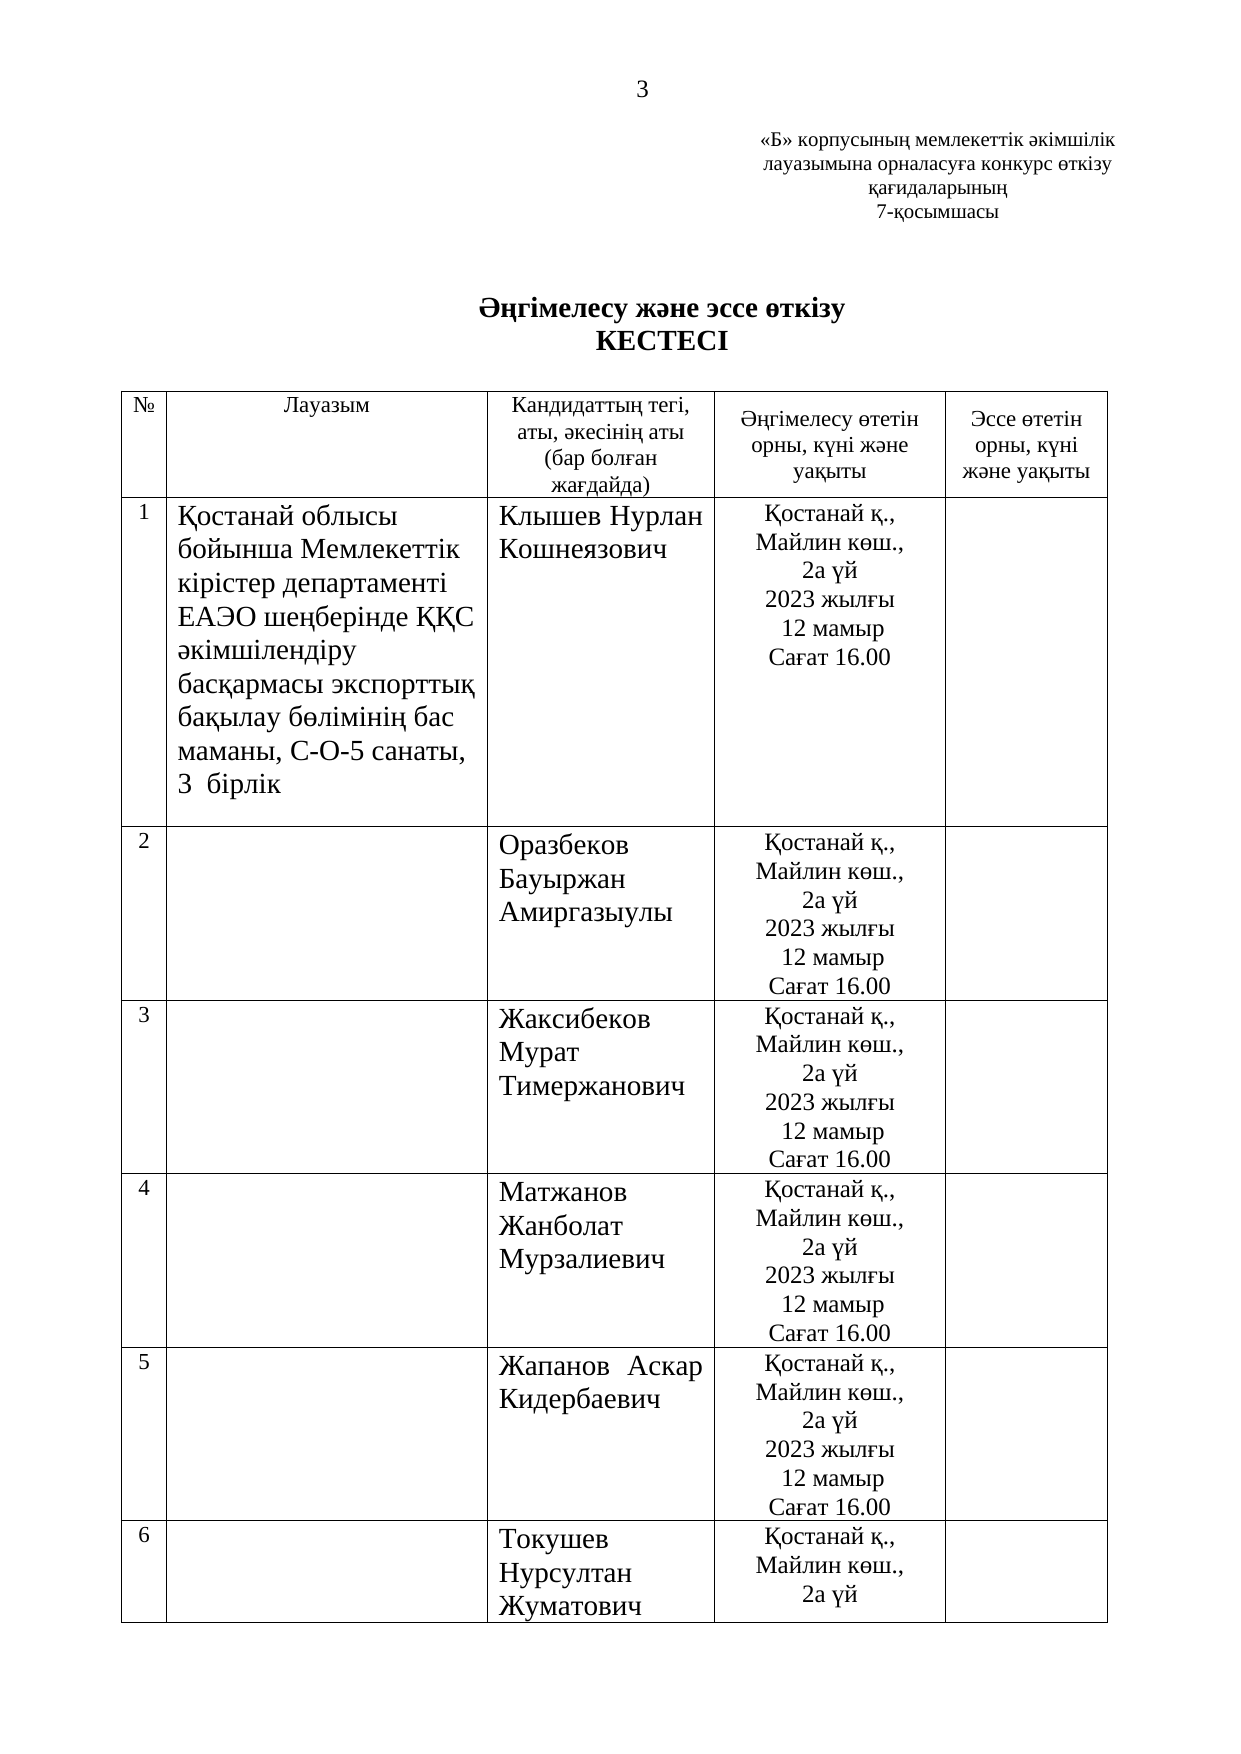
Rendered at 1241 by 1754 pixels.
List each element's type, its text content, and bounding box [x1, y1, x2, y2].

table_cell [167, 1521, 487, 1622]
table_header Лауазым [167, 392, 487, 497]
table_cell [167, 1174, 487, 1347]
table_cell [167, 1001, 487, 1173]
table_cell [946, 1348, 1107, 1520]
table_cell Клышев Нурлан Кошнеязович [488, 498, 714, 826]
text 7-қосымшасы [723, 199, 1152, 223]
table_cell Қостанай қ., Майлин көш., 2а үй 2023 жылғы 12 мамыр Сағат 16.00 [715, 1001, 945, 1173]
table_cell Қостанай қ., Майлин көш., 2а үй 2023 жылғы 12 мамыр Сағат 16.00 [715, 498, 945, 826]
table_cell Қостанай қ., Майлин көш., 2а үй 2023 жылғы 12 мамыр Сағат 16.00 [715, 827, 945, 1000]
table_cell Жапанов Аскар Кидербаевич [488, 1348, 714, 1520]
table_cell 1 [122, 498, 166, 826]
text КЕСТЕСІ [133, 323, 1152, 357]
table_cell [167, 827, 487, 1000]
table_cell Қостанай облысы бойынша Мемлекеттік кірістер департаменті ЕАЭО шеңберінде ҚҚС әкімшілендіру басқармасы экспорттық бақылау бөлімінің бас маманы, С-О-5 санаты, 3 бірлік [167, 498, 487, 826]
text «Б» корпусының мемлекеттік әкімшілік лауазымына орналасуға конкурс өткізу қағидаларының [723, 127, 1152, 199]
table_cell [946, 1001, 1107, 1173]
table_cell 6 [122, 1521, 166, 1622]
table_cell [488, 1521, 714, 1622]
table_cell [946, 498, 1107, 826]
table_cell 3 [122, 1001, 166, 1173]
table_header Әңгімелесу өтетін орны, күні және уақыты [715, 392, 945, 497]
table_cell Оразбеков Бауыржан Амиргазыулы [488, 827, 714, 1000]
text Әңгімелесу және эссе өткізу [133, 290, 1152, 323]
table_header Эссе өтетін орны, күні және уақыты [946, 392, 1107, 497]
table_cell [167, 1348, 487, 1520]
table_cell Қостанай қ., Майлин көш., 2а үй 2023 жылғы 12 мамыр Сағат 16.00 [715, 1174, 945, 1347]
table_cell Жаксибеков Мурат Тимержанович [488, 1001, 714, 1173]
table_header Кандидаттың тегі, аты, әкесінің аты (бар болған жағдайда) [488, 392, 714, 497]
table_cell 5 [122, 1348, 166, 1520]
table_cell 2 [122, 827, 166, 1000]
table_cell Матжанов Жанболат Мурзалиевич [488, 1174, 714, 1347]
table_header № [122, 392, 166, 497]
table_cell [946, 1521, 1107, 1622]
table_cell [946, 1174, 1107, 1347]
table_cell [946, 827, 1107, 1000]
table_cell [715, 1348, 945, 1520]
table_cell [715, 1521, 945, 1622]
table_cell 4 [122, 1174, 166, 1347]
